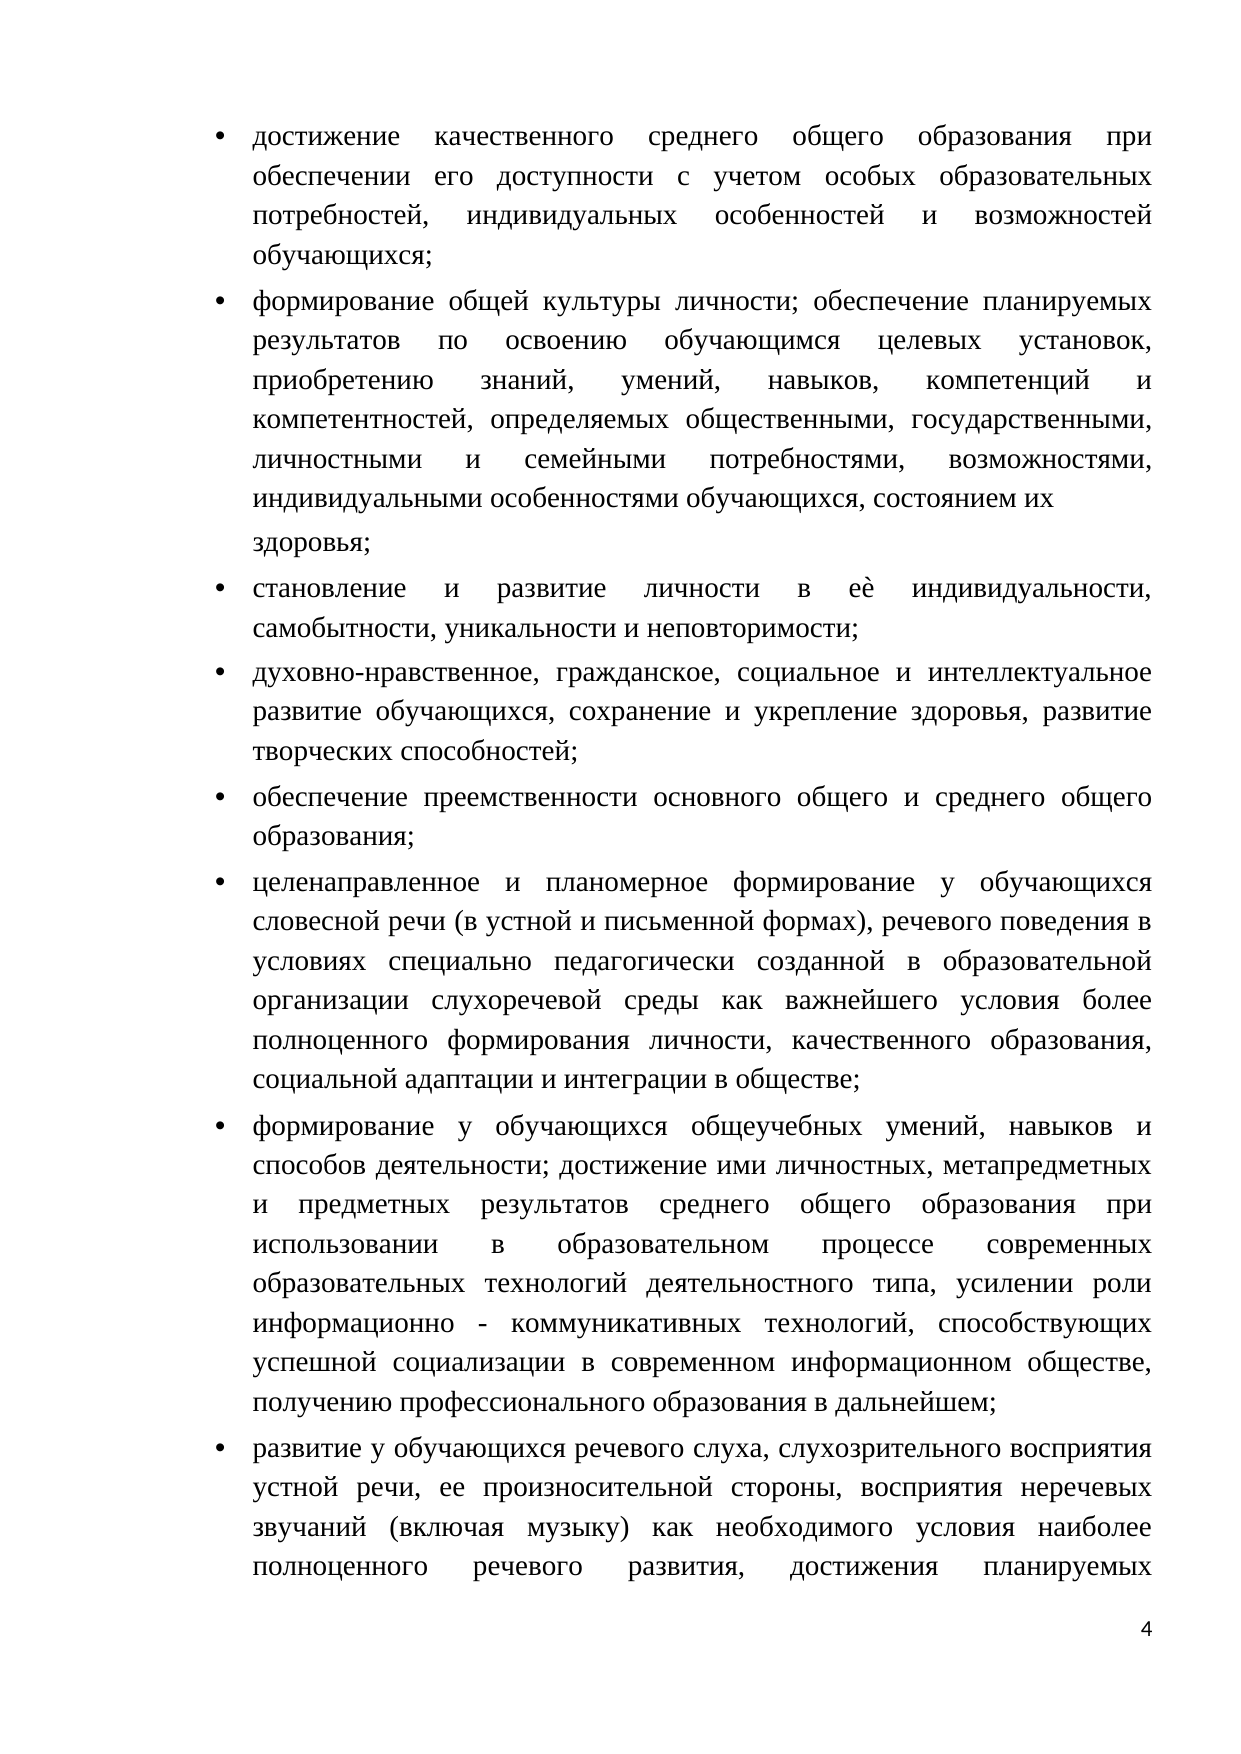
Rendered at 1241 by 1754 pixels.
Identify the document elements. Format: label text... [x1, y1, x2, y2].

list достижение качественного среднего общего образования при обеспечении его доступности с учетом особых образовательных потребностей, индивидуальных особенностей и возможностей обучающихся; [215, 118, 1153, 270]
list формирование общей культуры личности; обеспечение планируемых результатов по освоению обучающимся целевых установок, приобретению знаний, умений, навыков, компетенций и компетентностей, определяемых общественными, государственными, личностными и семейными потребностями, возможностями, индивидуальными особенностями обучающихся, состоянием их [215, 283, 1153, 514]
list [215, 1430, 1153, 1582]
list обеспечение преемственности основного общего и среднего общего образования; [215, 779, 1153, 852]
list формирование у обучающихся общеучебных умений, навыков и способов деятельности; достижение ими личностных, метапредметных и предметных результатов среднего общего образования при использовании в образовательном процессе современных образовательных технологий деятельностного типа, усилении роли информационно - коммуникативных технологий, способствующих успешной социализации в современном информационном обществе, получению профессионального образования в дальнейшем; [215, 1108, 1153, 1418]
list целенаправленное и планомерное формирование у обучающихся словесной речи (в устной и письменной формах), речевого поведения в условиях специально педагогически созданной в образовательной организации слухоречевой среды как важнейшего условия более полноценного формирования личности, качественного образования, социальной адаптации и интеграции в обществе; [215, 864, 1153, 1095]
list духовно-нравственное, гражданское, социальное и интеллектуальное развитие обучающихся, сохранение и укрепление здоровья, развитие творческих способностей; [215, 653, 1153, 766]
text здоровья; [252, 524, 1153, 557]
list становление и развитие личности в еѐ индивидуальности, самобытности, уникальности и неповторимости; [215, 570, 1153, 643]
